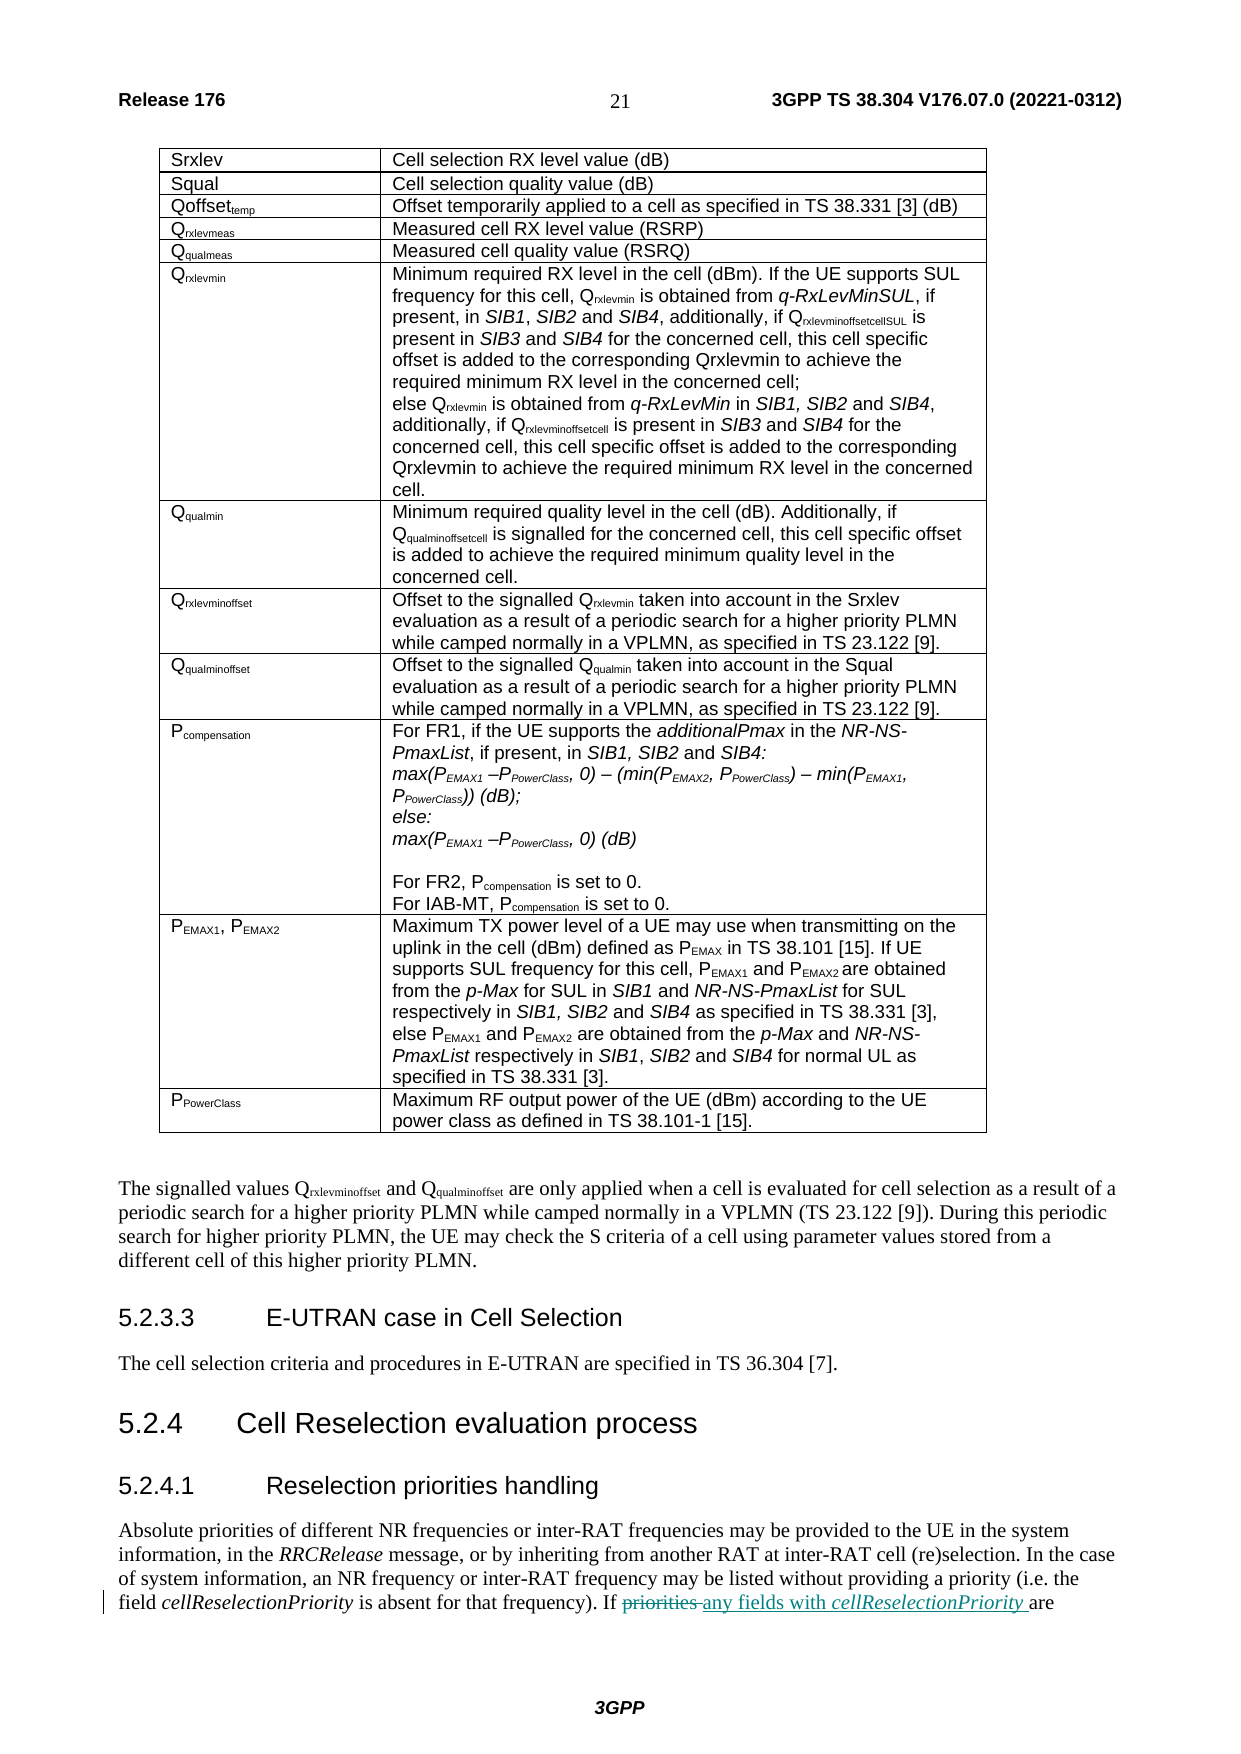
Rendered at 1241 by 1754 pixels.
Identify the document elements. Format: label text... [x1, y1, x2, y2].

table_cell Measured cell RX level value (RSRP) [381, 218, 986, 239]
subtitle 5.2.3.3 E-UTRAN case in Cell Selection [118, 1303, 1122, 1332]
table_cell Qqualmin [160, 501, 380, 587]
table_cell Squal [160, 173, 380, 194]
table_cell Qqualmeas [160, 240, 380, 262]
table_cell Maximum RF output power of the UE (dBm) according to the UE power class as defined in TS 38.101-1 [15]. [381, 1089, 986, 1132]
table_cell PPowerClass [160, 1089, 380, 1132]
table_cell For FR1, if the UE supports the additionalPmax in the NR-NS-PmaxList, if present, in SIB1, SIB2 and SIB4: max(PEMAX1 –PPowerClass, 0) – (min(PEMAX2, PPowerClass) – min(PEMAX1, PPowerClass)) (dB); else: max(PEMAX1 –PPowerClass, 0) (dB) For FR2, Pcompensation is set to 0. For IAB-MT, Pcompensation is set to 0. [381, 720, 986, 914]
table_cell Offset temporarily applied to a cell as specified in TS 38.331 [3] (dB) [381, 195, 986, 217]
table_cell Maximum TX power level of a UE may use when transmitting on the uplink in the cell (dBm) defined as PEMAX in TS 38.101 [15]. If UE supports SUL frequency for this cell, PEMAX1 and PEMAX2 are obtained from the p-Max for SUL in SIB1 and NR-NS-PmaxList for SUL respectively in SIB1, SIB2 and SIB4 as specified in TS 38.331 [3], else PEMAX1 and PEMAX2 are obtained from the p-Max and NR-NS-PmaxList respectively in SIB1, SIB2 and SIB4 for normal UL as specified in TS 38.331 [3]. [381, 915, 986, 1087]
table_header Srxlev [160, 149, 380, 171]
table_cell Minimum required quality level in the cell (dB). Additionally, if Qqualminoffsetcell is signalled for the concerned cell, this cell specific offset is added to achieve the required minimum quality level in the concerned cell. [381, 501, 986, 587]
table_cell Measured cell quality value (RSRQ) [381, 240, 986, 262]
table_cell Cell selection quality value (dB) [381, 173, 986, 194]
table_cell Offset to the signalled Qqualmin taken into account in the Squal evaluation as a result of a periodic search for a higher priority PLMN while camped normally in a VPLMN, as specified in TS 23.122 [9]. [381, 654, 986, 719]
table_cell Minimum required RX level in the cell (dBm). If the UE supports SUL frequency for this cell, Qrxlevmin is obtained from q-RxLevMinSUL, if present, in SIB1, SIB2 and SIB4, additionally, if QrxlevminoffsetcellSUL is present in SIB3 and SIB4 for the concerned cell, this cell specific offset is added to the corresponding Qrxlevmin to achieve the required minimum RX level in the concerned cell; else Qrxlevmin is obtained from q-RxLevMin in SIB1, SIB2 and SIB4, additionally, if Qrxlevminoffsetcell is present in SIB3 and SIB4 for the concerned cell, this cell specific offset is added to the corresponding Qrxlevmin to achieve the required minimum RX level in the concerned cell. [381, 263, 986, 500]
table_cell Pcompensation [160, 720, 380, 914]
text The signalled values Qrxlevminoffset and Qqualminoffset are only applied when a cell is evaluated for cell selection as a result of a periodic search for a higher priority PLMN while camped normally in a VPLMN (TS 23.122 [9]). During this periodic search for higher priority PLMN, the UE may check the S criteria of a cell using parameter values stored from a different cell of this higher priority PLMN. [118, 1176, 1122, 1272]
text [118, 1518, 1122, 1614]
table_cell Qoffsettemp [160, 195, 380, 217]
text The cell selection criteria and procedures in E-UTRAN are specified in TS 36.304 [7]. [118, 1351, 1122, 1374]
table_cell Qrxlevmin [160, 263, 380, 500]
table_cell Offset to the signalled Qrxlevmin taken into account in the Srxlev evaluation as a result of a periodic search for a higher priority PLMN while camped normally in a VPLMN, as specified in TS 23.122 [9]. [381, 589, 986, 653]
table_cell PEMAX1, PEMAX2 [160, 915, 380, 1087]
table_cell Qrxlevmeas [160, 218, 380, 239]
subtitle 5.2.4.1 Reselection priorities handling [118, 1471, 1122, 1499]
subtitle 5.2.4 Cell Reselection evaluation process [118, 1406, 1122, 1439]
table_cell Qrxlevminoffset [160, 589, 380, 653]
table_cell Qqualminoffset [160, 654, 380, 719]
table_header Cell selection RX level value (dB) [381, 149, 986, 171]
